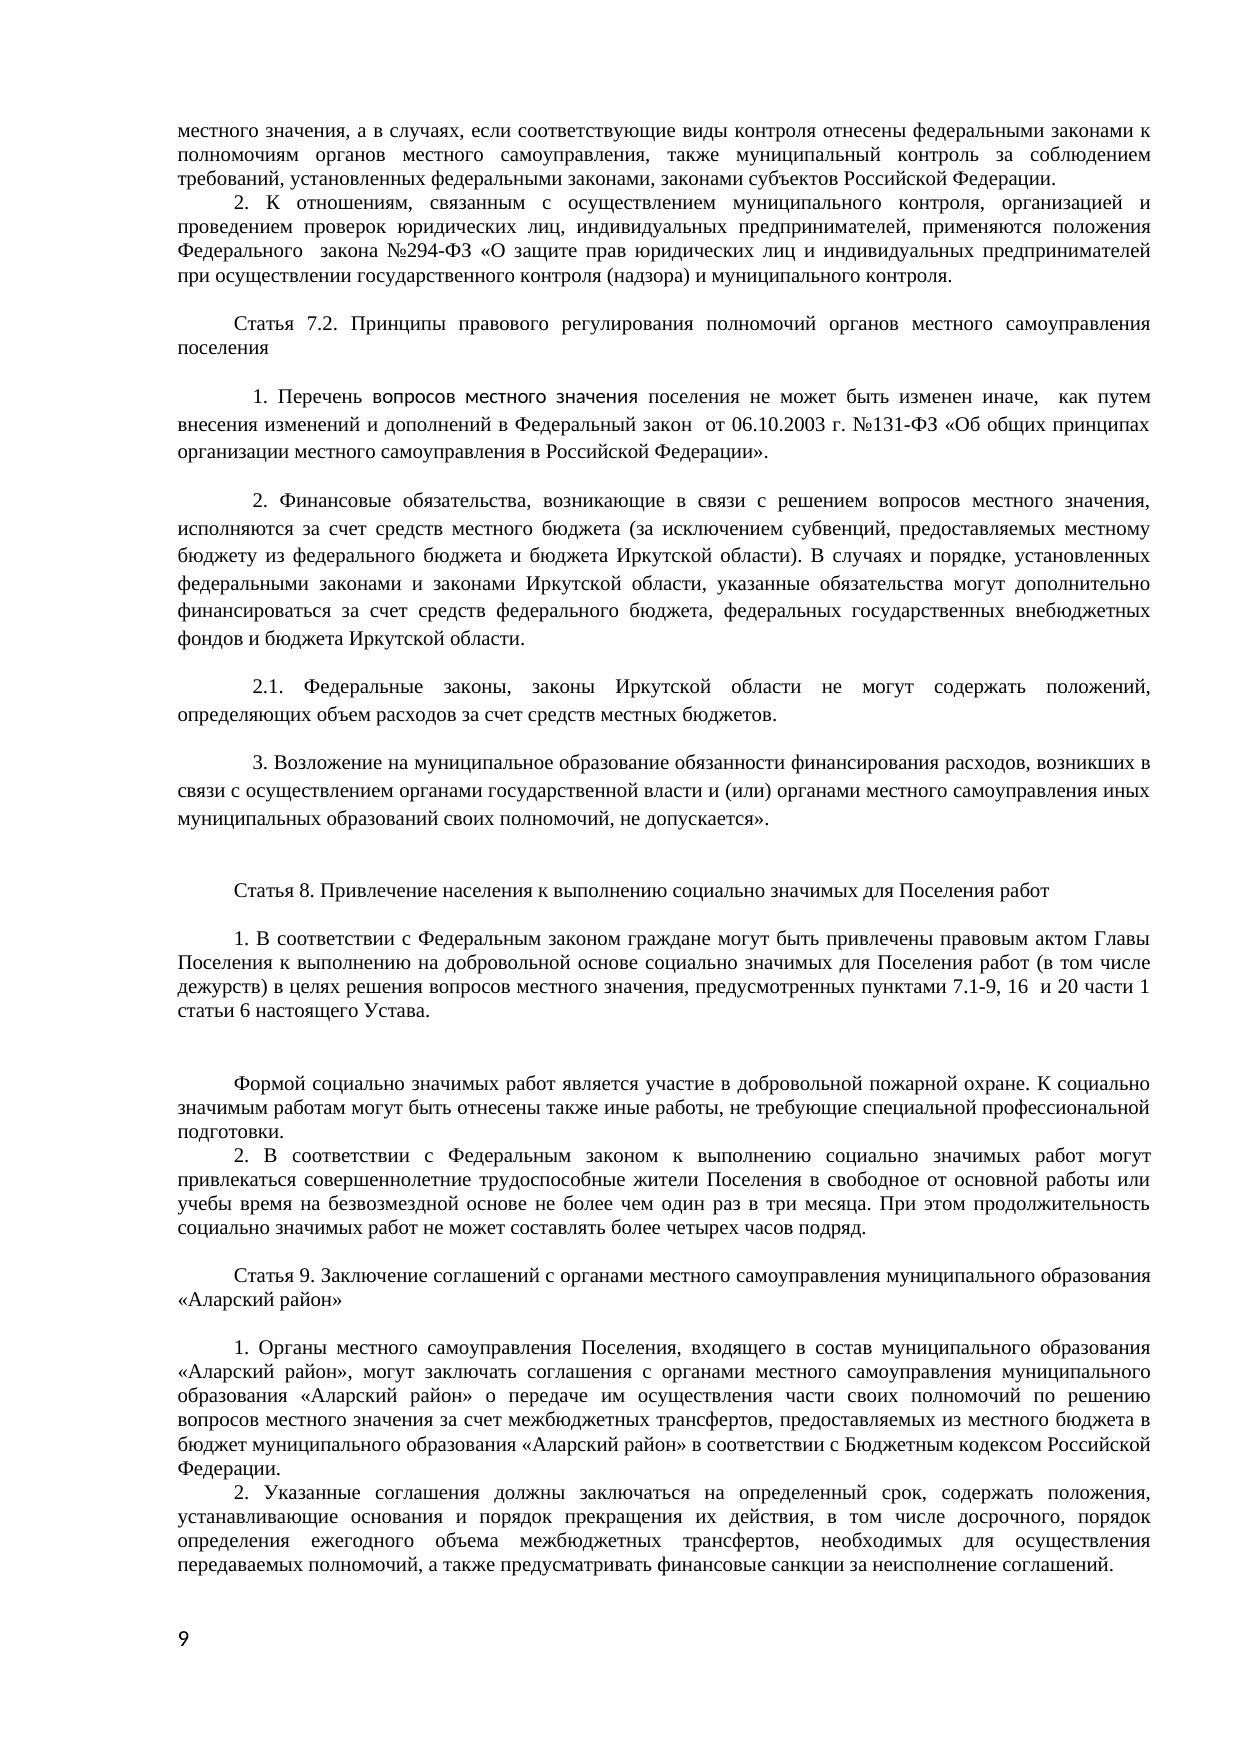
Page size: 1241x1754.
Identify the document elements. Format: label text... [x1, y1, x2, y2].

text 3. Возложение на муниципальное образование обязанности финансирования расходов, возникших в связи с осуществлением органами государственной власти и (или) органами местного самоуправления иных муниципальных образований своих полномочий, не допускается». [177, 750, 1152, 829]
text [177, 118, 1152, 190]
text 2. К отношениям, связанным с осуществлением муниципального контроля, организацией и проведением проверок юридических лиц, индивидуальных предпринимателей, применяются положения Федерального закона №294-ФЗ «О защите прав юридических лиц и индивидуальных предпринимателей при осуществлении государственного контроля (надзора) и муниципального контроля. [177, 190, 1152, 287]
text 1. Перечень вопросов местного значения поселения не может быть изменен иначе, как путем внесения изменений и дополнений в Федеральный закон от 06.10.2003 г. №131-ФЗ «Об общих принципах организации местного самоуправления в Российской Федерации». [177, 383, 1152, 463]
text 2. Финансовые обязательства, возникающие в связи с решением вопросов местного значения, исполняются за счет средств местного бюджета (за исключением субвенций, предоставляемых местному бюджету из федерального бюджета и бюджета Иркутской области). В случаях и порядке, установленных федеральными законами и законами Иркутской области, указанные обязательства могут дополнительно финансироваться за счет средств федерального бюджета, федеральных государственных внебюджетных фондов и бюджета Иркутской области. [177, 488, 1152, 650]
text 1. В соответствии с Федеральным законом граждане могут быть привлечены правовым актом Главы Поселения к выполнению на добровольной основе социально значимых для Поселения работ (в том числе дежурств) в целях решения вопросов местного значения, предусмотренных пунктами 7.1-9, 16 и 20 части 1 статьи 6 настоящего Устава. [177, 926, 1152, 1022]
text Статья 9. Заключение соглашений с органами местного самоуправления муниципального образования «Аларский район» [177, 1263, 1152, 1311]
text Статья 8. Привлечение населения к выполнению социально значимых для Поселения работ [177, 878, 1152, 902]
text 2. Указанные соглашения должны заключаться на определенный срок, содержать положения, устанавливающие основания и порядок прекращения их действия, в том числе досрочного, порядок определения ежегодного объема межбюджетных трансфертов, необходимых для осуществления передаваемых полномочий, а также предусматривать финансовые санкции за неисполнение соглашений. [177, 1479, 1152, 1576]
text 2. В соответствии с Федеральным законом к выполнению социально значимых работ могут привлекаться совершеннолетние трудоспособные жители Поселения в свободное от основной работы или учебы время на безвозмездной основе не более чем один раз в три месяца. При этом продолжительность социально значимых работ не может составлять более четырех часов подряд. [177, 1143, 1152, 1239]
text 2.1. Федеральные законы, законы Иркутской области не могут содержать положений, определяющих объем расходов за счет средств местных бюджетов. [177, 674, 1152, 726]
text 1. Органы местного самоуправления Поселения, входящего в состав муниципального образования «Аларский район», могут заключать соглашения с органами местного самоуправления муниципального образования «Аларский район» о передаче им осуществления части своих полномочий по решению вопросов местного значения за счет межбюджетных трансфертов, предоставляемых из местного бюджета в бюджет муниципального образования «Аларский район» в соответствии с Бюджетным кодексом Российской Федерации. [177, 1335, 1152, 1479]
text Статья 7.2. Принципы правового регулирования полномочий органов местного самоуправления поселения [177, 311, 1152, 359]
text Формой социально значимых работ является участие в добровольной пожарной охране. К социально значимым работам могут быть отнесены также иные работы, не требующие специальной профессиональной подготовки. [177, 1071, 1152, 1143]
